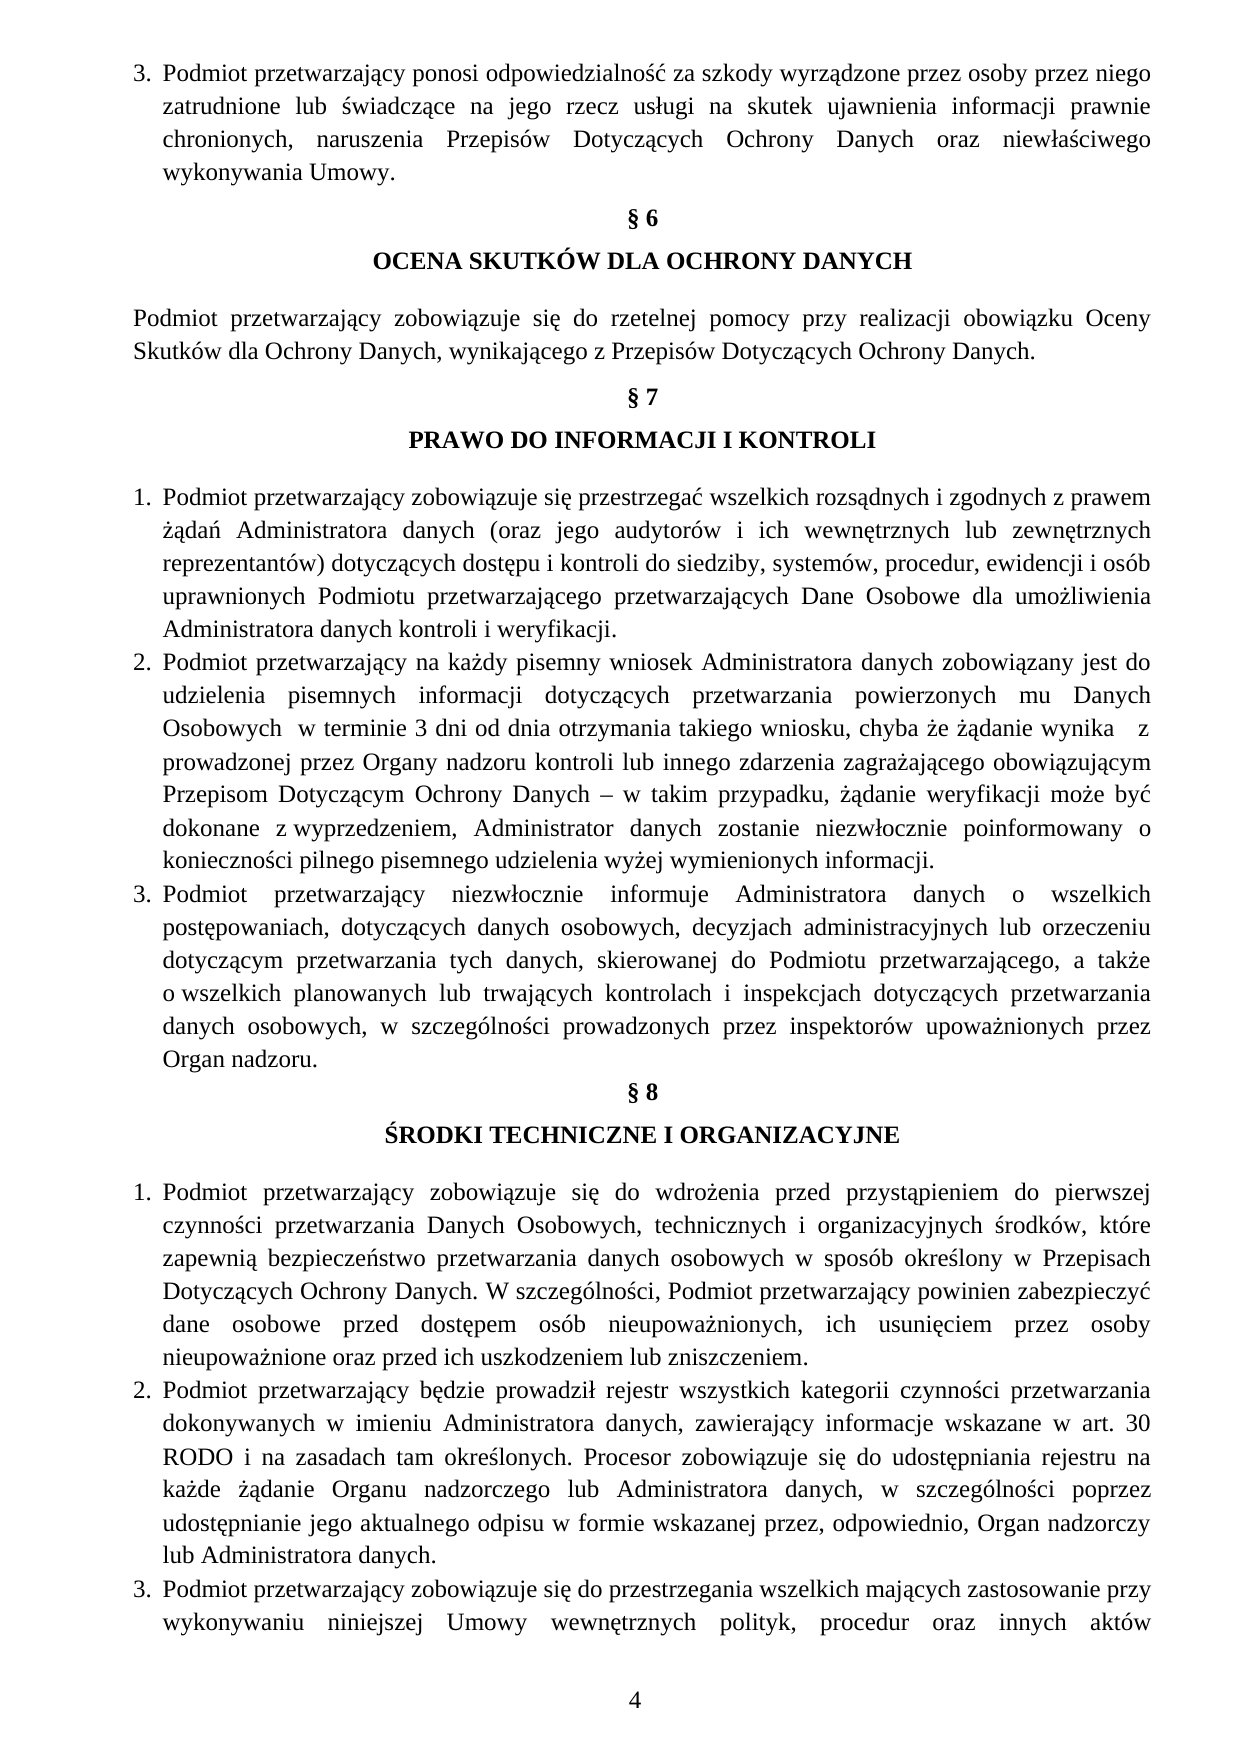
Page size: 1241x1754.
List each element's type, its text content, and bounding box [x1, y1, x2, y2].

text PRAWO DO INFORMACJI I KONTROLI [133, 425, 1152, 454]
list Podmiot przetwarzający ponosi odpowiedzialność za szkody wyrządzone przez osoby przez niego zatrudnione lub świadczące na jego rzecz usługi na skutek ujawnienia informacji prawnie chronionych, naruszenia Przepisów Dotyczących Ochrony Danych oraz niewłaściwego wykonywania Umowy. [133, 58, 1152, 186]
text OCENA SKUTKÓW DLA OCHRONY DANYCH [133, 246, 1152, 274]
list Podmiot przetwarzający zobowiązuje się do wdrożenia przed przystąpieniem do pierwszej czynności przetwarzania Danych Osobowych, technicznych i organizacyjnych środków, które zapewnią bezpieczeństwo przetwarzania danych osobowych w sposób określony w Przepisach Dotyczących Ochrony Danych. W szczególności, Podmiot przetwarzający powinien zabezpieczyć dane osobowe przed dostępem osób nieupoważnionych, ich usunięciem przez osoby nieupoważnione oraz przed ich uszkodzeniem lub zniszczeniem. [133, 1177, 1152, 1371]
list Podmiot przetwarzający niezwłocznie informuje Administratora danych o wszelkich postępowaniach, dotyczących danych osobowych, decyzjach administracyjnych lub orzeczeniu dotyczącym przetwarzania tych danych, skierowanej do Podmiotu przetwarzającego, a także o wszelkich planowanych lub trwających kontrolach i inspekcjach dotyczących przetwarzania danych osobowych, w szczególności prowadzonych przez inspektorów upoważnionych przez Organ nadzoru. [133, 879, 1152, 1072]
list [133, 1574, 1152, 1635]
text § 6 [133, 203, 1152, 231]
text § 8 [133, 1077, 1152, 1106]
text § 7 [133, 382, 1152, 411]
text Podmiot przetwarzający zobowiązuje się do rzetelnej pomocy przy realizacji obowiązku Oceny Skutków dla Ochrony Danych, wynikającego z Przepisów Dotyczących Ochrony Danych. [133, 303, 1152, 365]
list Podmiot przetwarzający będzie prowadził rejestr wszystkich kategorii czynności przetwarzania dokonywanych w imieniu Administratora danych, zawierający informacje wskazane w art. 30 RODO i na zasadach tam określonych. Procesor zobowiązuje się do udostępniania rejestru na każde żądanie Organu nadzorczego lub Administratora danych, w szczególności poprzez udostępnianie jego aktualnego odpisu w formie wskazanej przez, odpowiednio, Organ nadzorczy lub Administratora danych. [133, 1376, 1152, 1569]
list Podmiot przetwarzający na każdy pisemny wniosek Administratora danych zobowiązany jest do udzielenia pisemnych informacji dotyczących przetwarzania powierzonych mu Danych Osobowych w terminie 3 dni od dnia otrzymania takiego wniosku, chyba że żądanie wynika z prowadzonej przez Organy nadzoru kontroli lub innego zdarzenia zagrażającego obowiązującym Przepisom Dotyczącym Ochrony Danych – w takim przypadku, żądanie weryfikacji może być dokonane z wyprzedzeniem, Administrator danych zostanie niezwłocznie poinformowany o konieczności pilnego pisemnego udzielenia wyżej wymienionych informacji. [133, 647, 1152, 874]
text ŚRODKI TECHNICZNE I ORGANIZACYJNE [133, 1120, 1152, 1149]
list Podmiot przetwarzający zobowiązuje się przestrzegać wszelkich rozsądnych i zgodnych z prawem żądań Administratora danych (oraz jego audytorów i ich wewnętrznych lub zewnętrznych reprezentantów) dotyczących dostępu i kontroli do siedziby, systemów, procedur, ewidencji i osób uprawnionych Podmiotu przetwarzającego przetwarzających Dane Osobowe dla umożliwienia Administratora danych kontroli i weryfikacji. [133, 482, 1152, 643]
